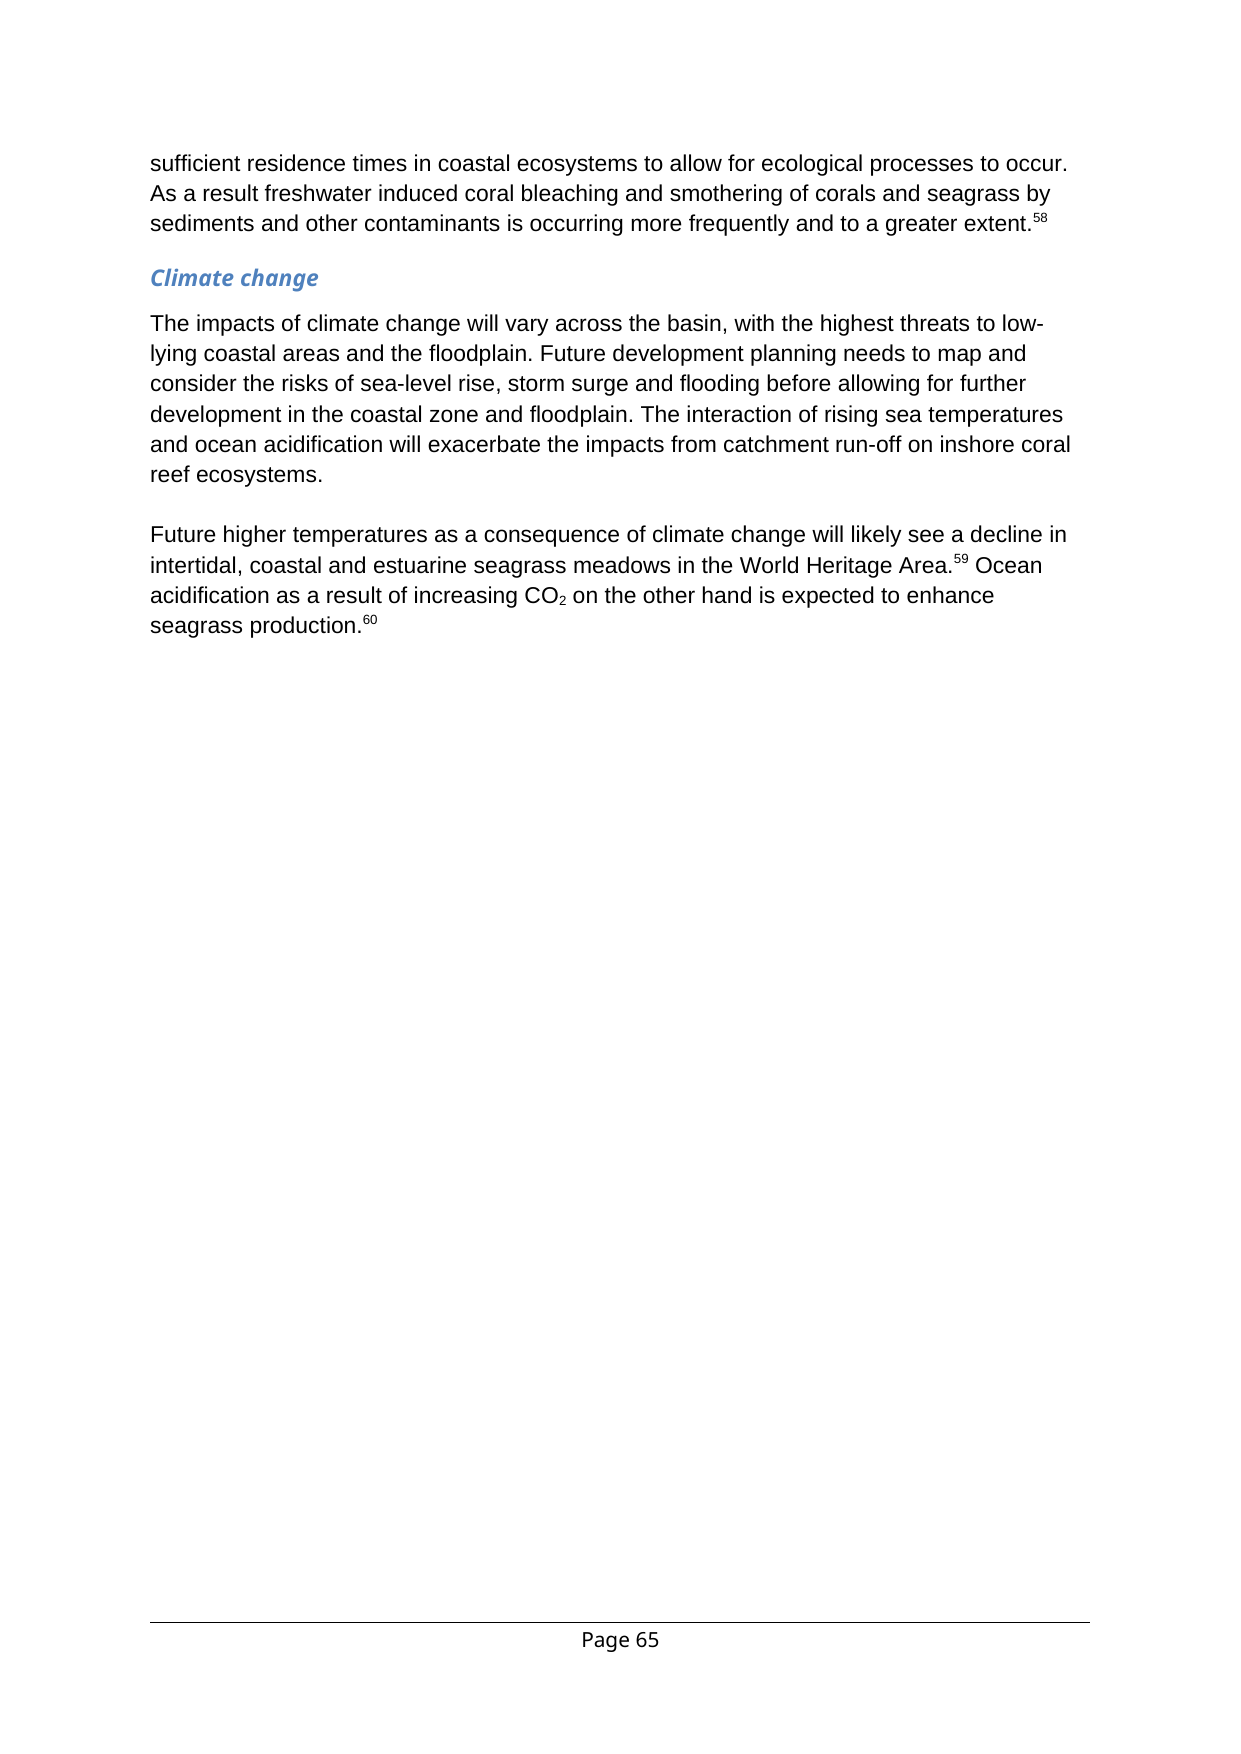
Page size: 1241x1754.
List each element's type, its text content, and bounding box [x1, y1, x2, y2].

text Future higher temperatures as a consequence of climate change will likely see a decline in intertidal, coastal and estuarine seagrass meadows in the World Heritage Area.59 Ocean acidification as a result of increasing CO2 on the other hand is expected to enhance seagrass production.60 [150, 521, 1090, 638]
text The impacts of climate change will vary across the basin, with the highest threats to low-lying coastal areas and the floodplain. Future development planning needs to map and consider the risks of sea-level rise, storm surge and flooding before allowing for further development in the coastal zone and floodplain. The interaction of rising sea temperatures and ocean acidification will exacerbate the impacts from catchment run-off on inshore coral reef ecosystems. [150, 310, 1090, 487]
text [150, 150, 1090, 237]
subtitle Climate change [150, 261, 1090, 293]
